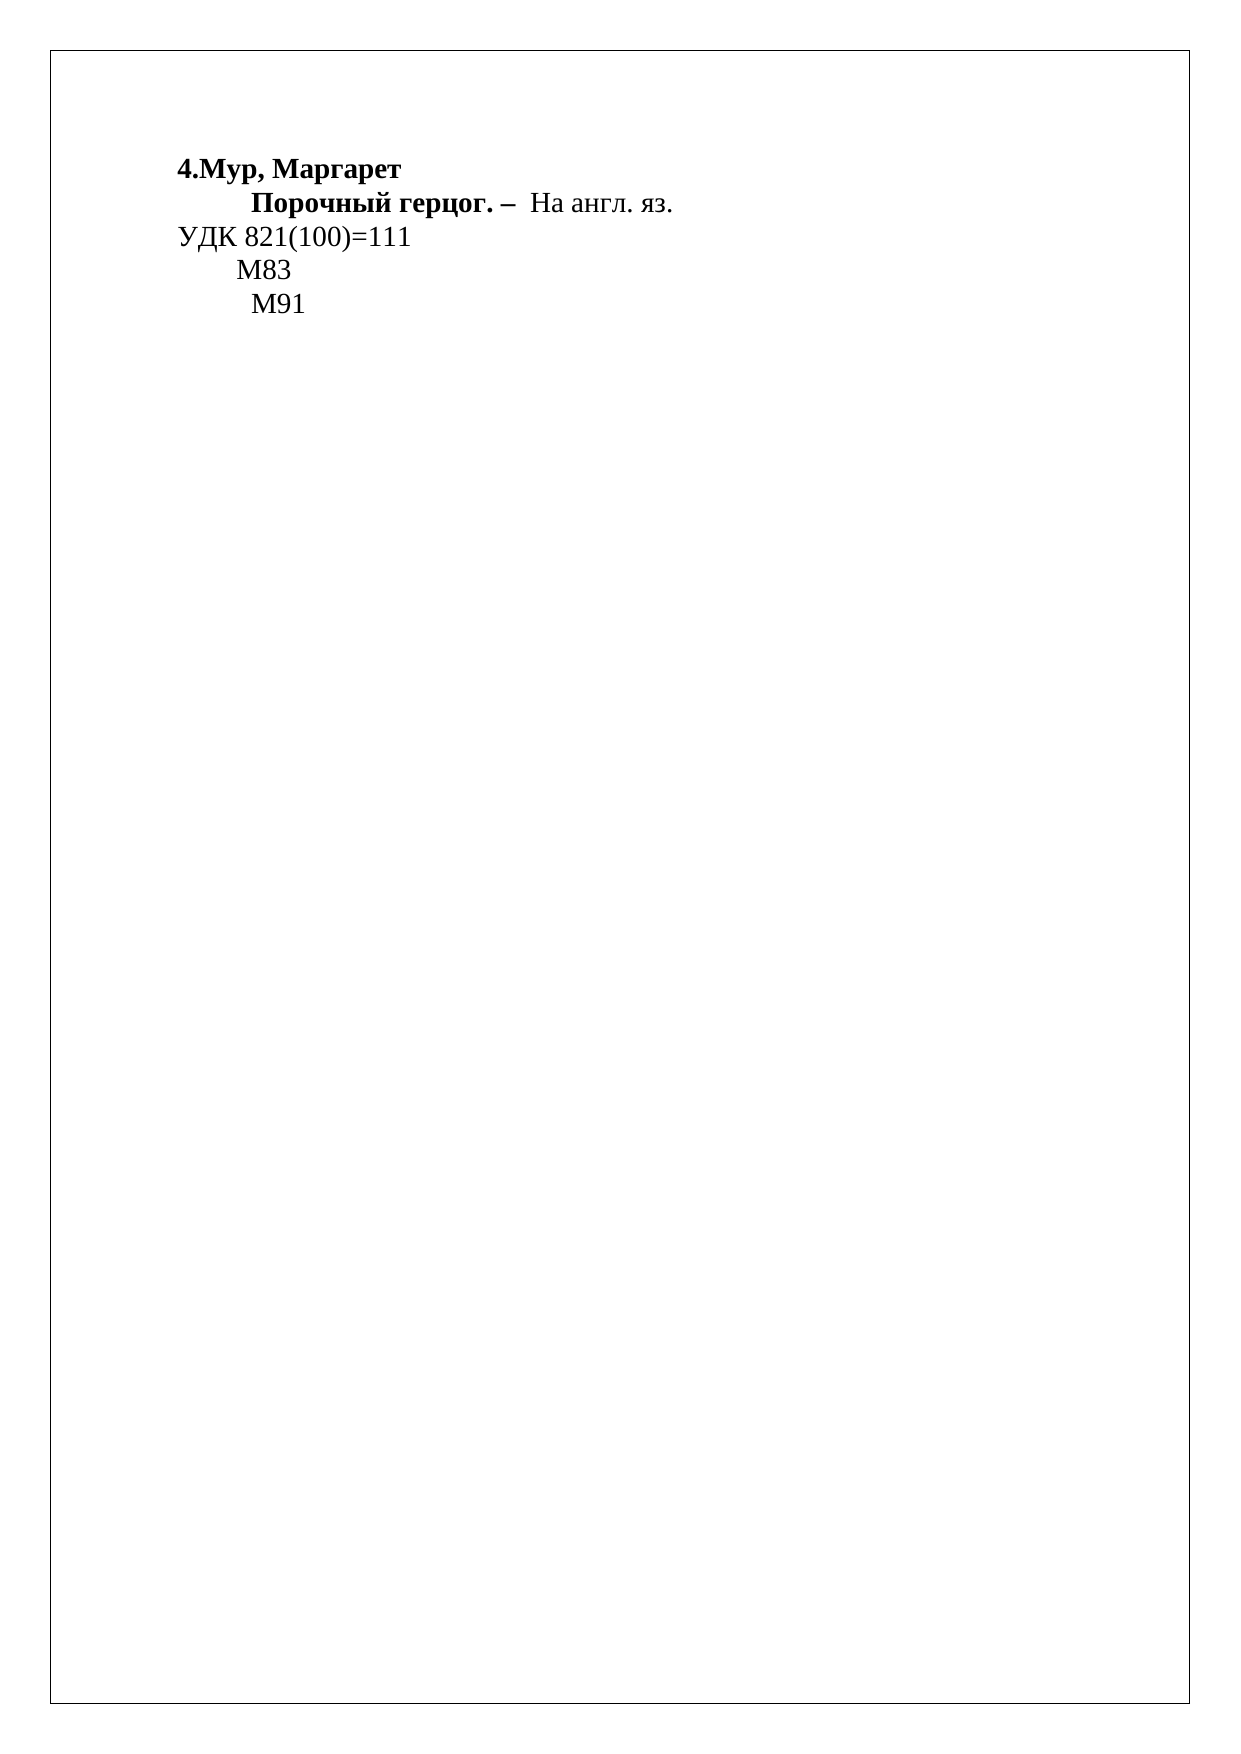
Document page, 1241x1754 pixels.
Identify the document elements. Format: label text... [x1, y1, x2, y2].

text 4.Мур, Маргарет [177, 152, 1152, 185]
text Порочный герцог. – На англ. яз. [177, 185, 1152, 219]
text УДК 821(100)=111 [177, 219, 1152, 252]
text M83 [177, 252, 1152, 286]
text M91 [177, 286, 1152, 319]
